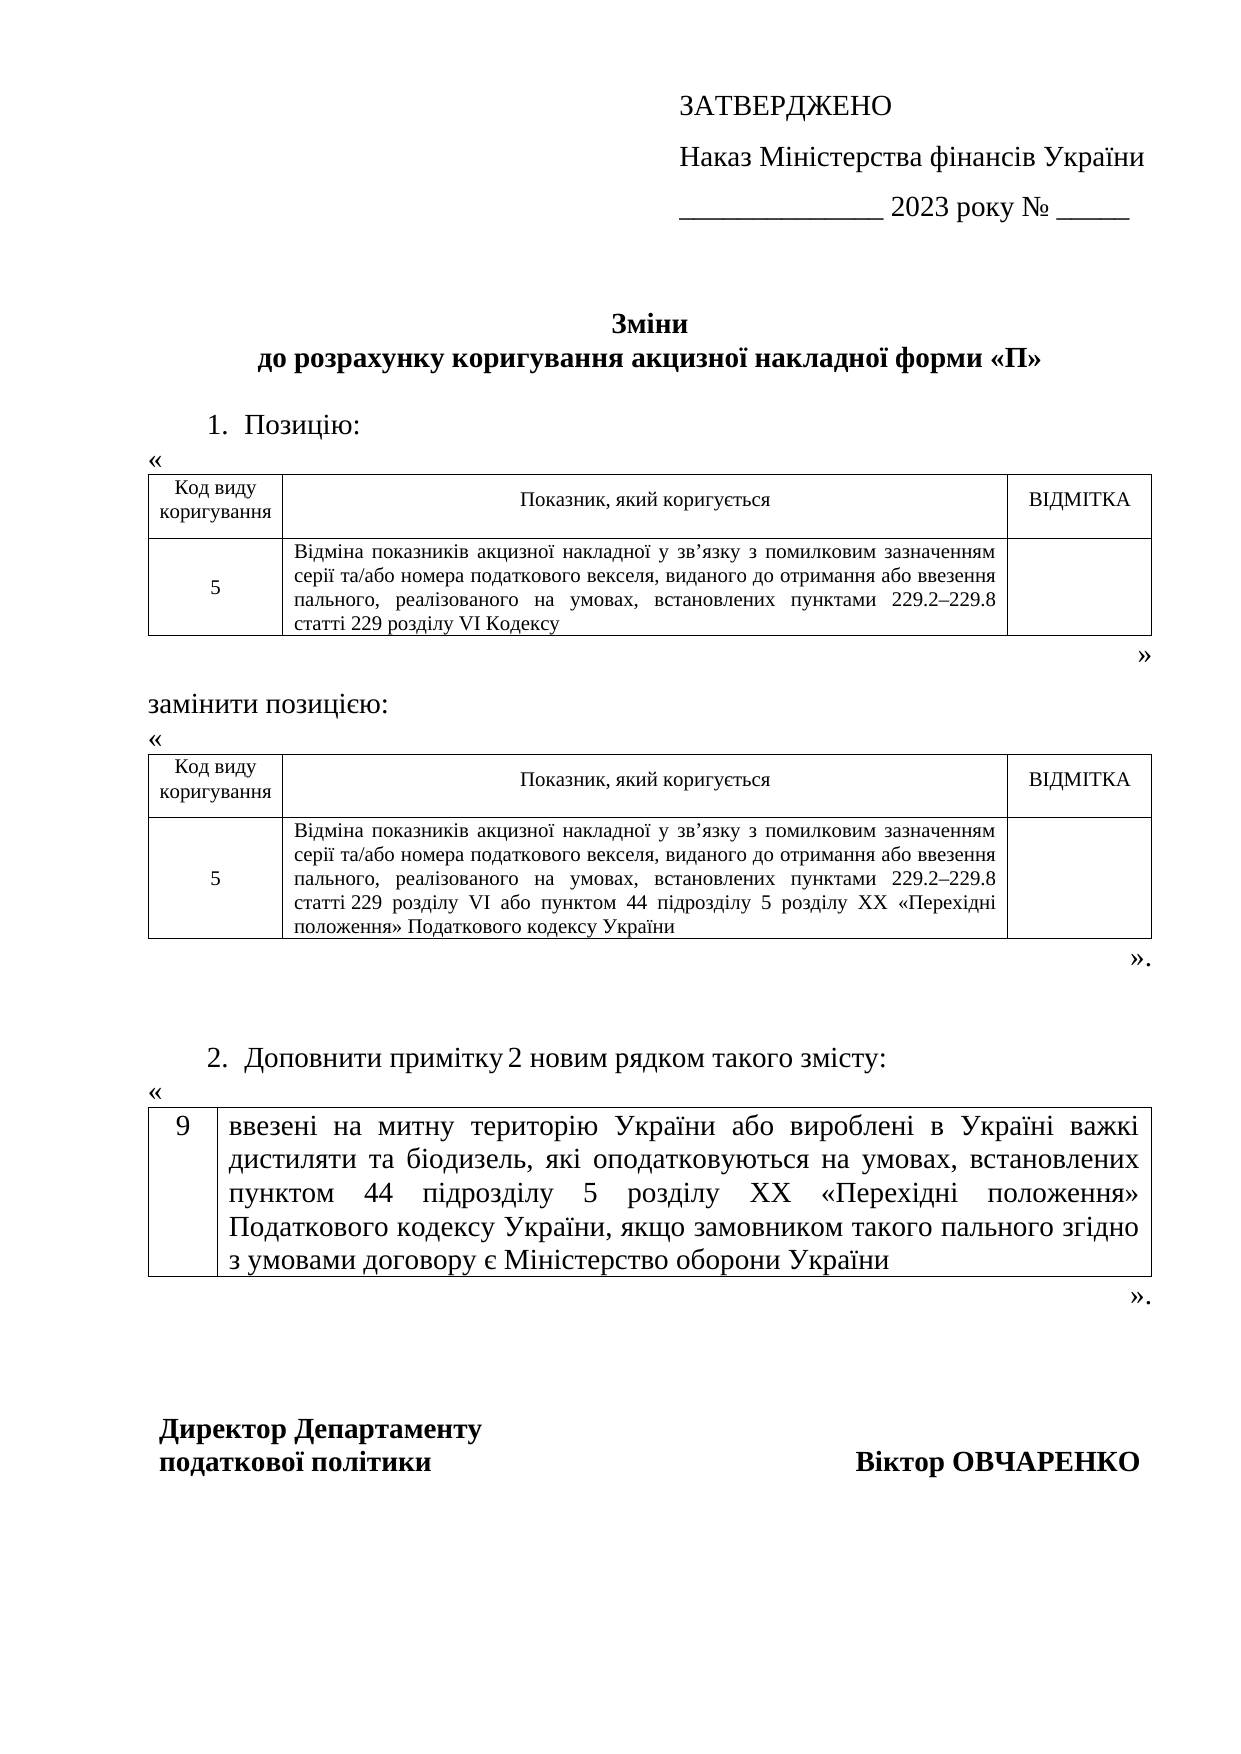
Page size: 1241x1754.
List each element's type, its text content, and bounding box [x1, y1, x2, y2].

table_cell [1008, 818, 1151, 938]
table_cell Відміна показників акцизної накладної у зв’язку з помилковим зазначенням серії та/або номера податкового векселя, виданого до отримання або ввезення пального, реалізованого на умовах, встановлених пунктами 229.2–229.8 статті 229 розділу VI Кодексу [283, 539, 1007, 635]
table_cell 5 [149, 539, 282, 635]
list Позицію: [207, 407, 1152, 441]
table_header 9 [149, 1108, 217, 1276]
table_cell [1008, 539, 1151, 635]
text ______________ 2023 року № _____ [679, 189, 1152, 223]
subtitle Зміни до розрахунку коригування акцизної накладної форми «П» [148, 307, 1152, 374]
table_header ввезені на митну територію України або вироблені в Україні важкі дистиляти та біодизель, які оподатковуються на умовах, встановлених пунктом 44 підрозділу 5 розділу ХХ «Перехідні положення» Податкового кодексу України, якщо замовником такого пального згідно з умовами договору є Міністерство оборони України [218, 1108, 1151, 1276]
table_header Код виду коригування [149, 755, 282, 817]
text ». [148, 1277, 1152, 1310]
table_header Код виду коригування [149, 475, 282, 538]
text » [148, 636, 1152, 669]
list Доповнити примітку 2 новим рядком такого змісту: [207, 1040, 1152, 1073]
text « [148, 1073, 1152, 1107]
text Наказ Міністерства фінансів України [679, 139, 1152, 172]
table_cell Відміна показників акцизної накладної у зв’язку з помилковим зазначенням серії та/або номера податкового векселя, виданого до отримання або ввезення пального, реалізованого на умовах, встановлених пунктами 229.2–229.8 статті 229 розділу VI або пунктом 44 підрозділу 5 розділу ХХ «Перехідні положення» Податкового кодексу України [283, 818, 1007, 938]
text замінити позицією: [148, 686, 1152, 720]
text « [148, 441, 1152, 474]
table_header Директор Департаменту податкової політики [148, 1344, 651, 1478]
table_header Показник, який коригується [283, 475, 1007, 538]
table_header Віктор ОВЧАРЕНКО [651, 1344, 1152, 1478]
text « [148, 720, 1152, 753]
table_header ВІДМІТКА [1008, 755, 1151, 817]
table_cell 5 [149, 818, 282, 938]
text ЗАТВЕРДЖЕНО [679, 88, 1152, 122]
table_header Показник, який коригується [283, 755, 1007, 817]
table_header ВІДМІТКА [1008, 475, 1151, 538]
text ». [148, 939, 1152, 973]
